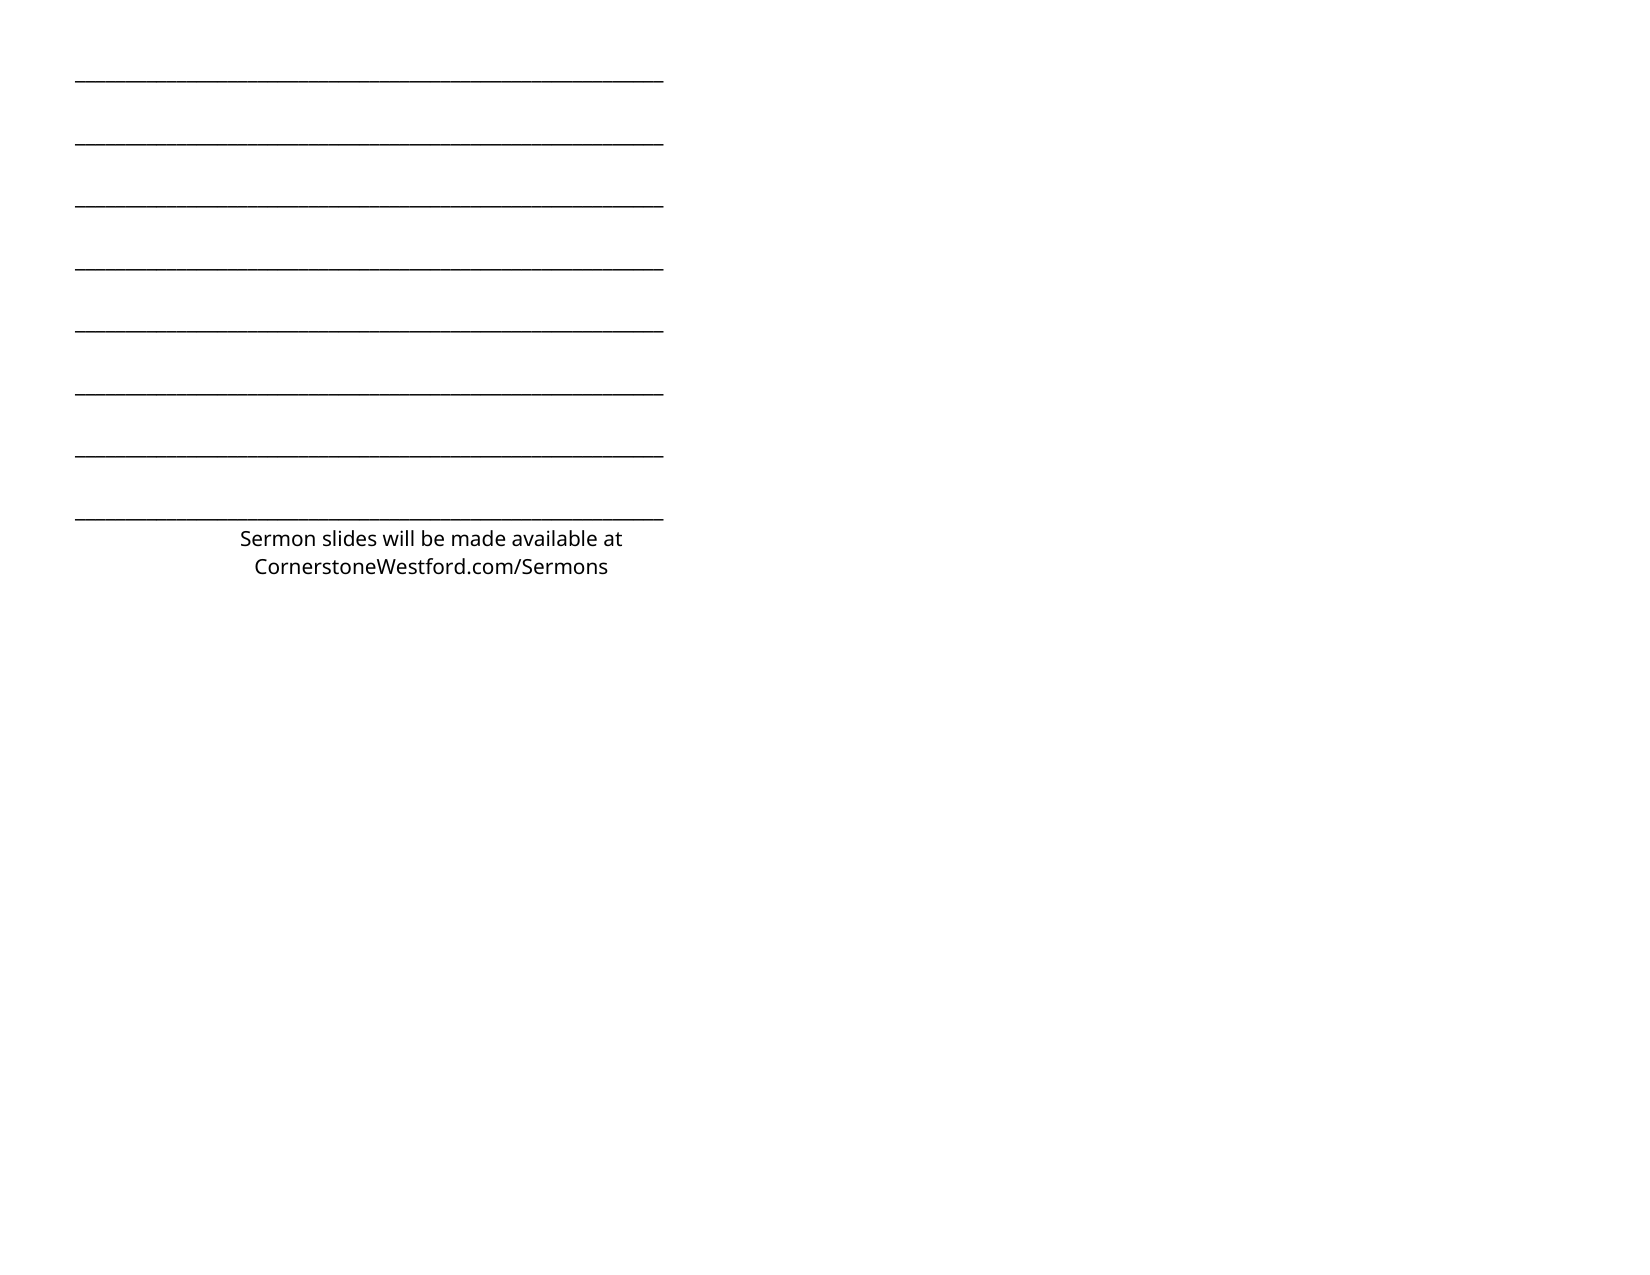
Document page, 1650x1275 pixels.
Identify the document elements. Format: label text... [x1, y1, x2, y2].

text __________________________________________________________ [75, 430, 787, 462]
text __________________________________________________________ [75, 180, 787, 212]
text __________________________________________________________ [75, 493, 787, 524]
text __________________________________________________________ [75, 55, 787, 87]
text __________________________________________________________ [75, 243, 787, 274]
text __________________________________________________________ [75, 368, 787, 399]
text __________________________________________________________ [75, 118, 787, 149]
text Sermon slides will be made available at CornerstoneWestford.com/Sermons [75, 524, 787, 581]
text __________________________________________________________ [75, 305, 787, 337]
